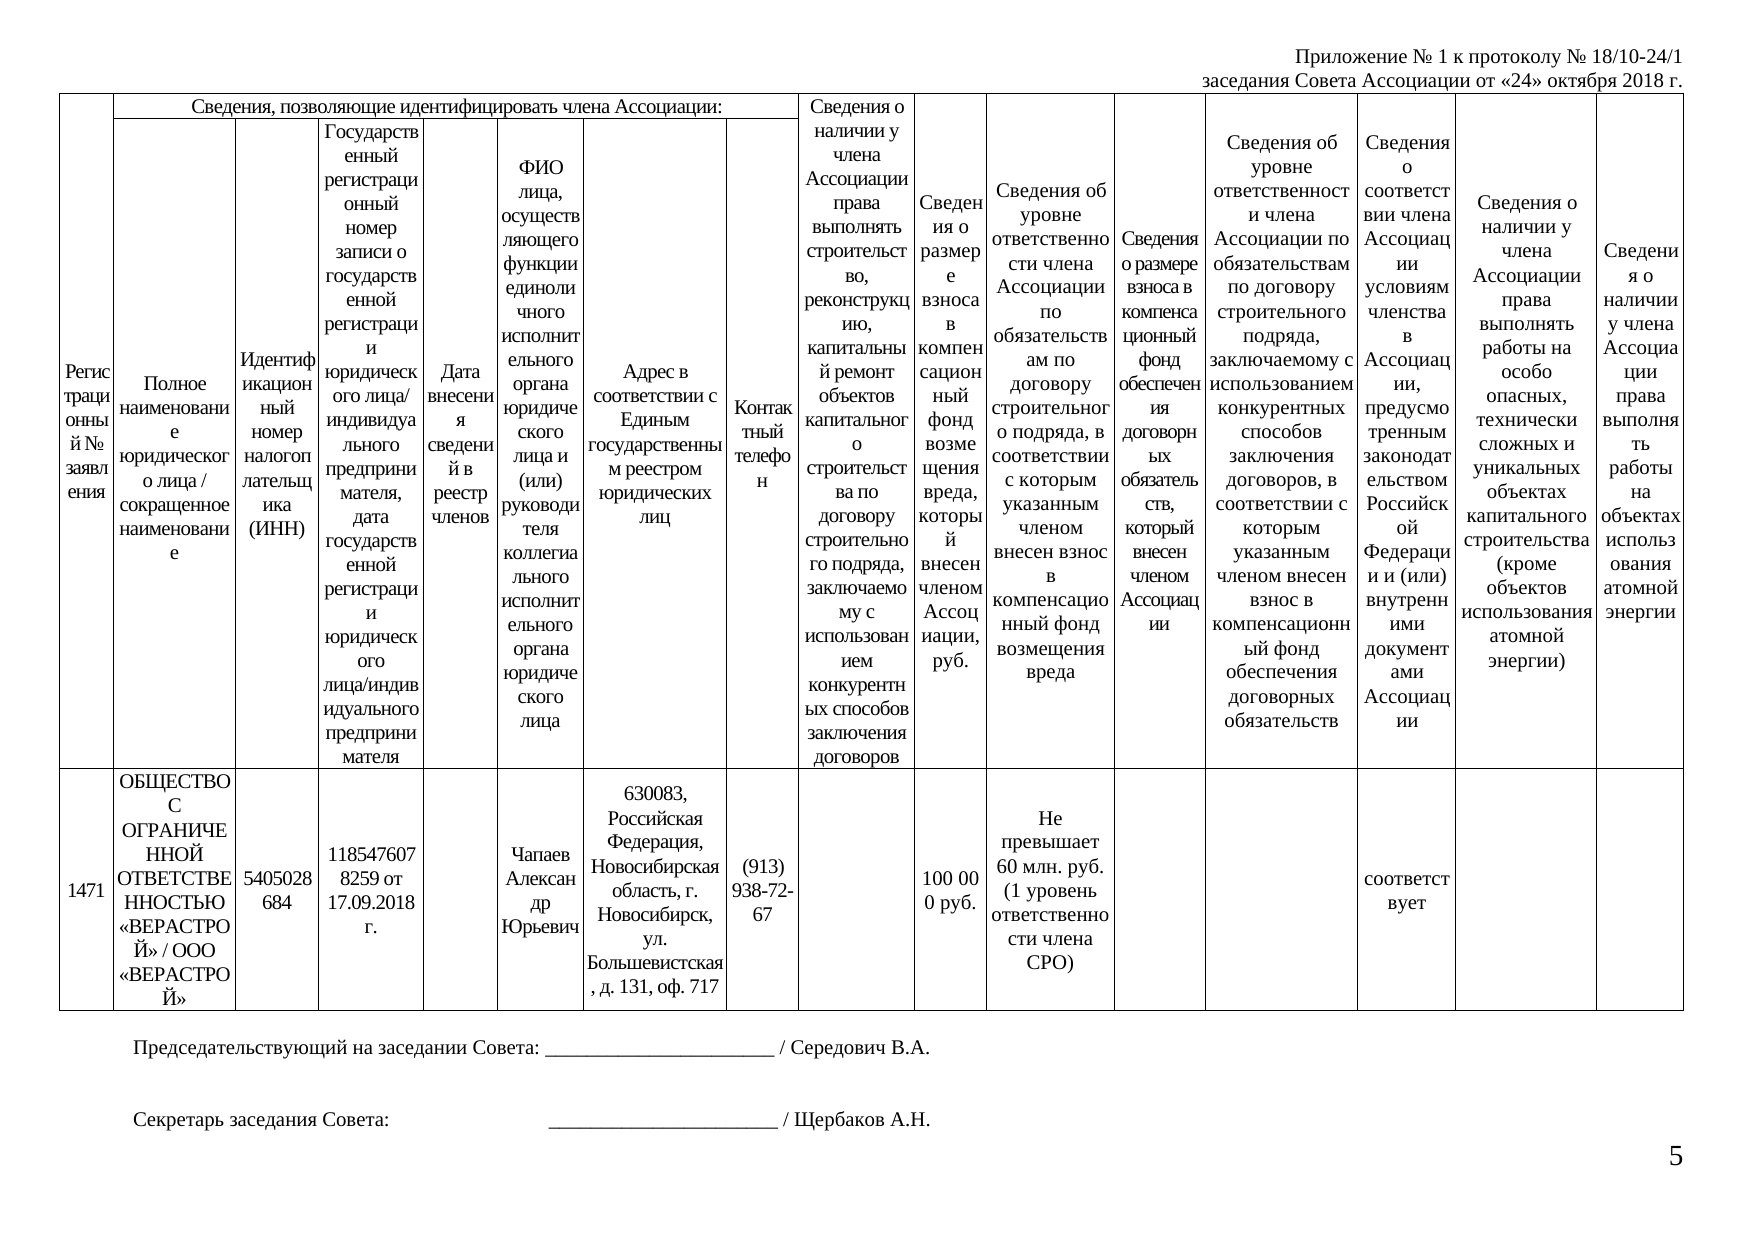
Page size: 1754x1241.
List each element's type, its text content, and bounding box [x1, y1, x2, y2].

table_cell 630083, Российская Федерация, Новосибирская область, г. Новосибирск, ул. Большевистская, д. 131, оф. 717 [584, 769, 726, 1010]
table_cell [1206, 769, 1357, 1010]
table_cell 5405028684 [236, 769, 318, 1010]
table_cell [1597, 769, 1683, 1010]
table_header Сведения о размере взноса в компенсационный фонд обеспечения договорных обязательств, который внесен членом Ассоциации [1115, 94, 1205, 768]
table_cell Не превышает 60 млн. руб. (1 уровень ответственности члена СРО) [987, 769, 1114, 1010]
table_cell Полное наименование юридического лица / сокращенное наименование [114, 119, 235, 768]
table_header Регистрационный № заявления [60, 94, 113, 768]
table_cell [1456, 769, 1596, 1010]
table_header Сведения о размере взноса в компенсационный фонд возмещения вреда, который внесен членом Ассоциации, руб. [915, 94, 986, 768]
table_cell Адрес в соответствии с Единым государственным реестром юридических лиц [584, 119, 726, 768]
table_cell (913) 938-72-67 [727, 769, 798, 1010]
table_cell [424, 769, 497, 1010]
table_header Сведения о соответствии члена Ассоциации условиям членства в Ассоциации, предусмотренным законодательством Российской Федерации и (или) внутренними документами Ассоциации [1358, 94, 1455, 768]
table_cell Чапаев Александр Юрьевич [498, 769, 583, 1010]
table_header Сведения о наличии у члена Ассоциации права выполнять работы на объектах использования атомной энергии [1597, 94, 1683, 768]
table_cell Идентификационный номер налогоплательщика (ИНН) [236, 119, 318, 768]
table_header Сведения об уровне ответственности члена Ассоциации по обязательствам по договору строительного подряда, заключаемому с использованием конкурентных способов заключения договоров, в соответствии с которым указанным членом внесен взнос в компенсационный фонд обеспечения договорных обязательств [1206, 94, 1357, 768]
text Председательствующий на заседании Совета: ______________________ / Середович В.А. [59, 1035, 1683, 1059]
text Приложение № 1 к протоколу № 18/10-24/1 [59, 44, 1683, 68]
table_cell 1471 [60, 769, 113, 1010]
table_cell ФИО лица, осуществляющего функции единоличного исполнительного органа юридического лица и (или) руководителя коллегиального исполнительного органа юридического лица [498, 119, 583, 768]
table_cell [799, 769, 914, 1010]
text заседания Совета Ассоциации от «24» октября 2018 г. [59, 68, 1683, 92]
table_cell [1115, 769, 1205, 1010]
table_header Сведения, позволяющие идентифицировать члена Ассоциации: [114, 94, 798, 118]
table_header Сведения о наличии у члена Ассоциации права выполнять строительство, реконструкцию, капитальный ремонт объектов капитального строительства по договору строительного подряда, заключаемому с использованием конкурентных способов заключения договоров [799, 94, 914, 768]
table_cell Контактный телефон [727, 119, 798, 768]
text Секретарь заседания Совета: ______________________ / Щербаков А.Н. [59, 1107, 1683, 1131]
table_cell 100 000 руб. [915, 769, 986, 1010]
table_cell 1185476078259 от 17.09.2018 г. [319, 769, 423, 1010]
table_cell Государственный регистрационный номер записи о государственной регистрации юридического лица/ индивидуального предпринимателя, дата государственной регистрации юридического лица/индивидуального предпринимателя [319, 119, 423, 768]
table_cell Дата внесения сведений в реестр членов [424, 119, 497, 768]
table_cell ОБЩЕСТВО С ОГРАНИЧЕННОЙ ОТВЕТСТВЕННОСТЬЮ «ВЕРАСТРОЙ» / ООО «ВЕРАСТРОЙ» [114, 769, 235, 1010]
table_cell соответствует [1358, 769, 1455, 1010]
table_header Сведения об уровне ответственности члена Ассоциации по обязательствам по договору строительного подряда, в соответствии с которым указанным членом внесен взнос в компенсационный фонд возмещения вреда [987, 94, 1114, 768]
table_header Сведения о наличии у члена Ассоциации права выполнять работы на особо опасных, технически сложных и уникальных объектах капитального строительства (кроме объектов использования атомной энергии) [1456, 94, 1596, 768]
